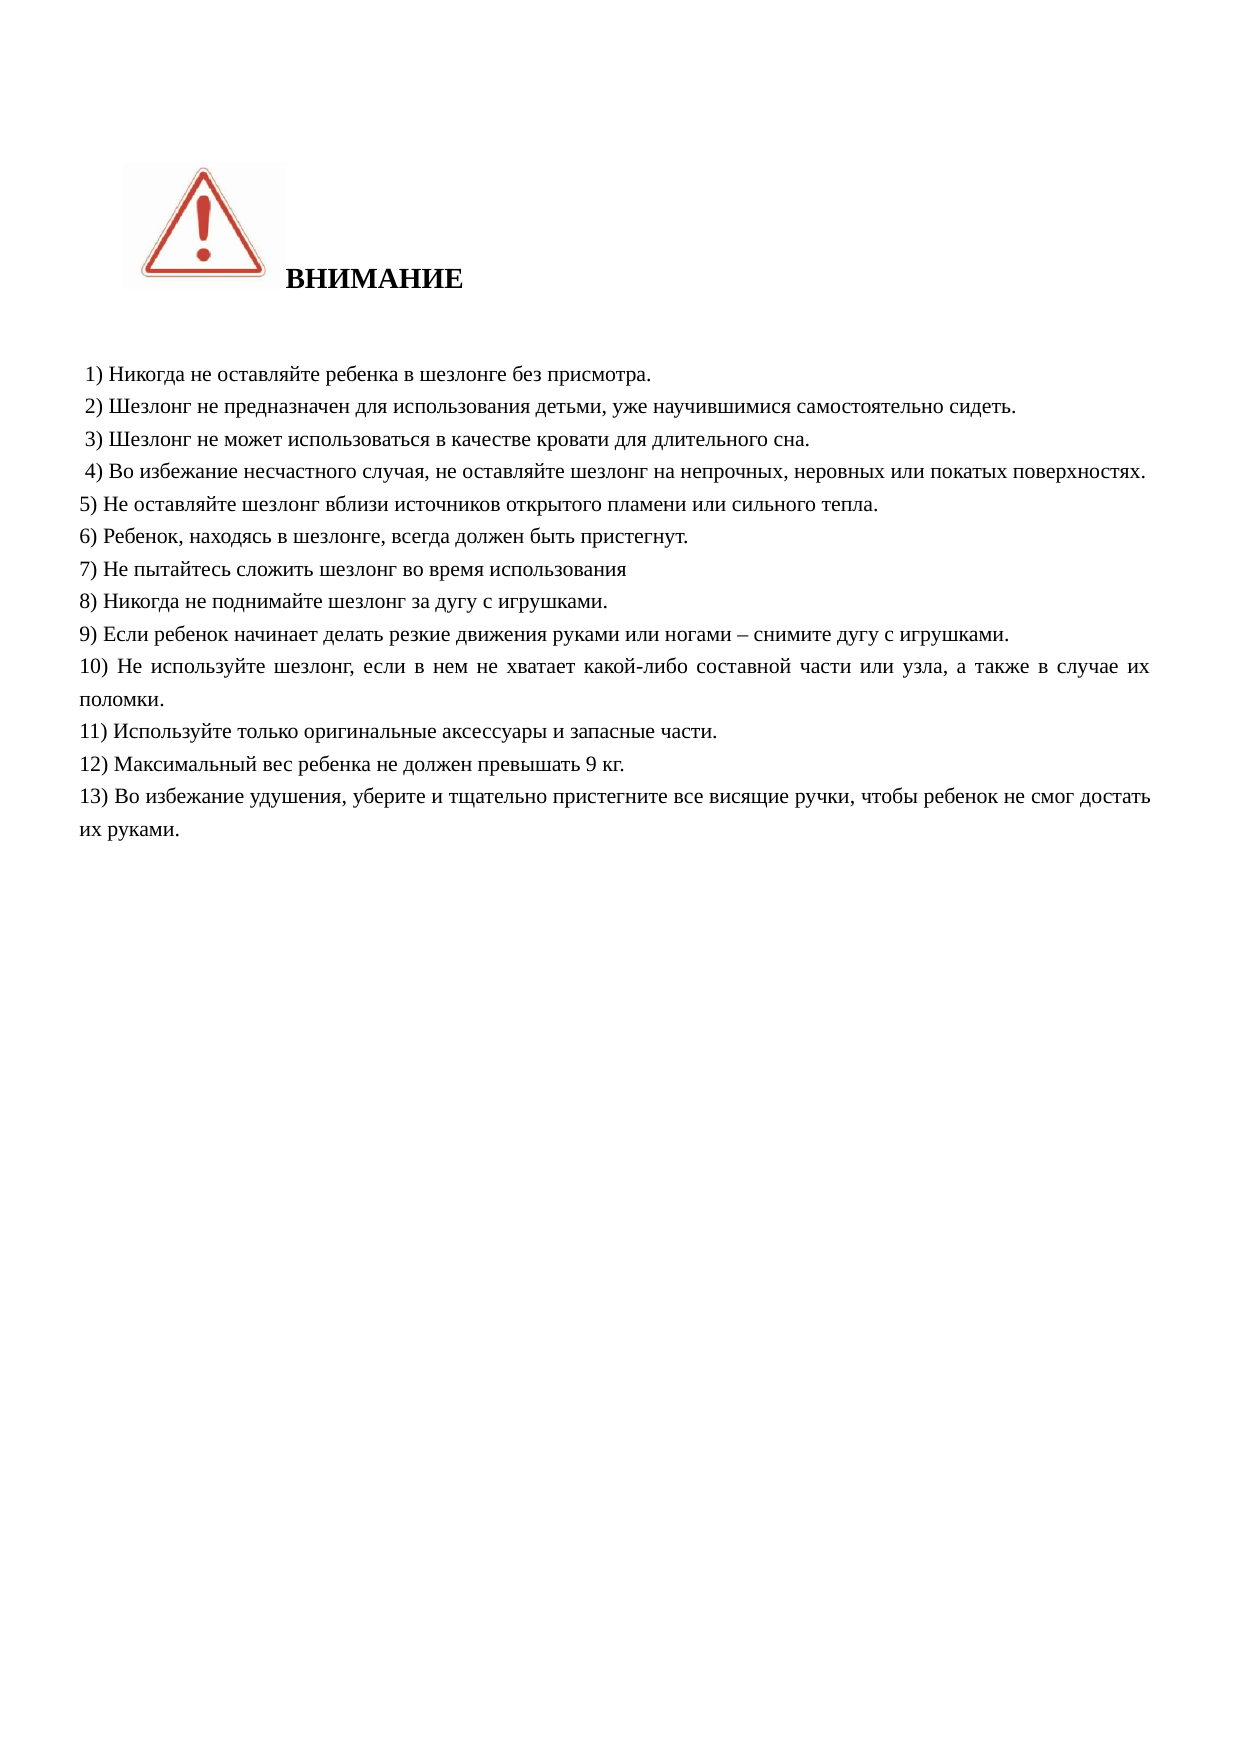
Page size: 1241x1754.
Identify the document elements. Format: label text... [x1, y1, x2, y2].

text 12) Максимальный вес ребенка не должен превышать 9 кг. [79, 747, 1152, 779]
text 1) Никогда не оставляйте ребенка в шезлонге без присмотра. [79, 357, 1152, 389]
picture [122, 162, 286, 289]
text 9) Если ребенок начинает делать резкие движения руками или ногами – снимите дугу с игрушками. [79, 617, 1152, 649]
text 4) Во избежание несчастного случая, не оставляйте шезлонг на непрочных, неровных или покатых поверхностях. [79, 454, 1152, 487]
text 5) Не оставляйте шезлонг вблизи источников открытого пламени или сильного тепла. [79, 487, 1152, 519]
text ВНИМАНИЕ [79, 162, 1152, 324]
text 2) Шезлонг не предназначен для использования детьми, уже научившимися самостоятельно сидеть. [79, 389, 1152, 422]
text 11) Используйте только оригинальные аксессуары и запасные части. [79, 714, 1152, 747]
text 8) Никогда не поднимайте шезлонг за дугу с игрушками. [79, 584, 1152, 617]
text 3) Шезлонг не может использоваться в качестве кровати для длительного сна. [79, 422, 1152, 454]
text 7) Не пытайтесь сложить шезлонг во время использования [79, 552, 1152, 584]
text 10) Не используйте шезлонг, если в нем не хватает какой-либо составной части или узла, а также в случае их поломки. [79, 649, 1152, 714]
text 13) Во избежание удушения, уберите и тщательно пристегните все висящие ручки, чтобы ребенок не смог достать их руками. [79, 779, 1152, 844]
text 6) Ребенок, находясь в шезлонге, всегда должен быть пристегнут. [79, 519, 1152, 552]
